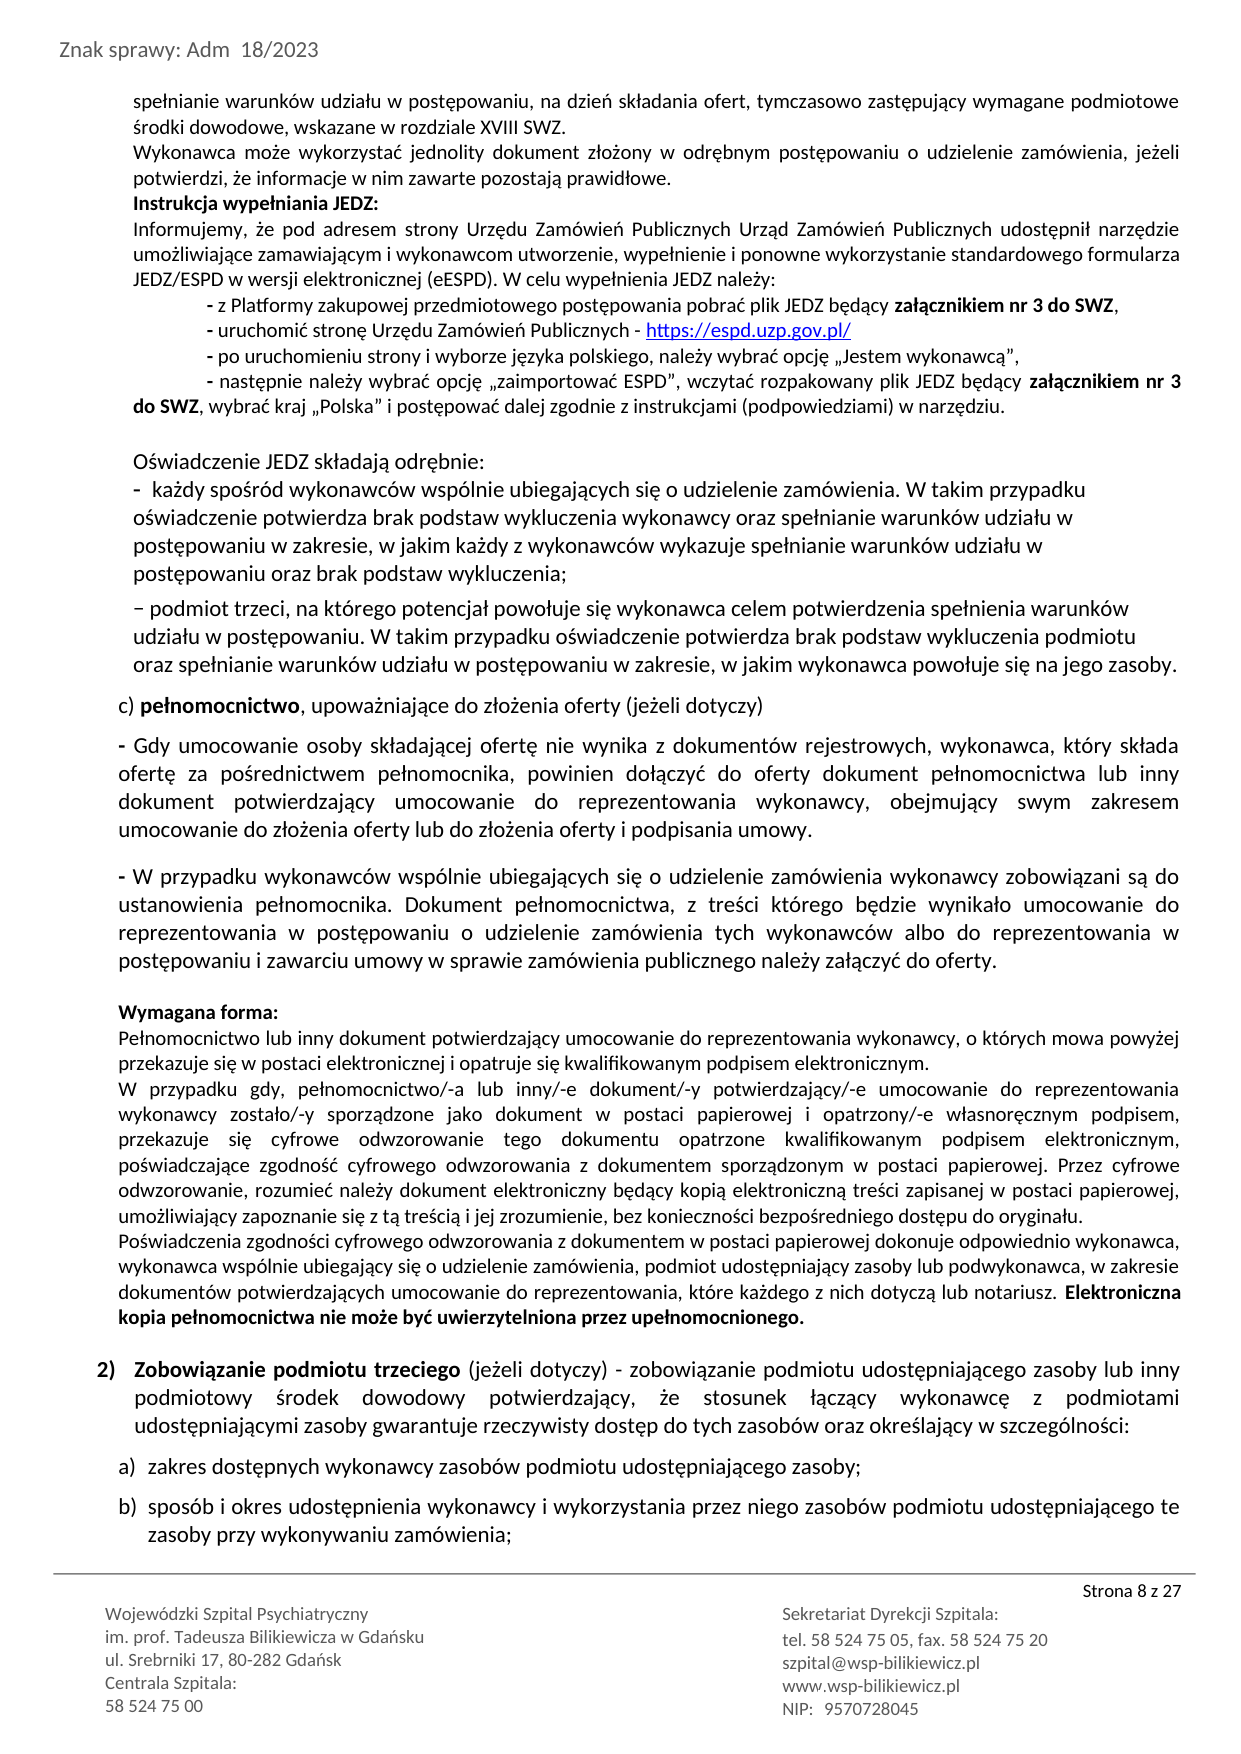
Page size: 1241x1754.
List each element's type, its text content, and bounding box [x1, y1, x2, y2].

text Poświadczenia zgodności cyfrowego odwzorowania z dokumentem w postaci papierowej dokonuje odpowiednio wykonawca, wykonawca wspólnie ubiegający się o udzielenie zamówienia, podmiot udostępniający zasoby lub podwykonawca, w zakresie dokumentów potwierdzających umocowanie do reprezentowania, które każdego z nich dotyczą lub notariusz. Elektroniczna kopia pełnomocnictwa nie może być uwierzytelniona przez upełnomocnionego. [118, 1228, 1181, 1330]
text c) pełnomocnictwo, upoważniające do złożenia oferty (jeżeli dotyczy) [118, 691, 1181, 719]
text - W przypadku wykonawców wspólnie ubiegających się o udzielenie zamówienia wykonawcy zobowiązani są do ustanowienia pełnomocnika. Dokument pełnomocnictwa, z treści którego będzie wynikało umocowanie do reprezentowania w postępowaniu o udzielenie zamówienia tych wykonawców albo do reprezentowania w postępowaniu i zawarciu umowy w sprawie zamówienia publicznego należy załączyć do oferty. [118, 862, 1181, 974]
list zakres dostępnych wykonawcy zasobów podmiotu udostępniającego zasoby; [118, 1452, 1181, 1480]
text W przypadku gdy, pełnomocnictwo/-a lub inny/-e dokument/-y potwierdzający/-e umocowanie do reprezentowania wykonawcy zostało/-y sporządzone jako dokument w postaci papierowej i opatrzony/-e własnoręcznym podpisem, przekazuje się cyfrowe odwzorowanie tego dokumentu opatrzone kwalifikowanym podpisem elektronicznym, poświadczające zgodność cyfrowego odwzorowania z dokumentem sporządzonym w postaci papierowej. Przez cyfrowe odwzorowanie, rozumieć należy dokument elektroniczny będący kopią elektroniczną treści zapisanej w postaci papierowej, umożliwiający zapoznanie się z tą treścią i jej zrozumienie, bez konieczności bezpośredniego dostępu do oryginału. [118, 1076, 1181, 1228]
list sposób i okres udostępnienia wykonawcy i wykorzystania przez niego zasobów podmiotu udostępniającego te zasoby przy wykonywaniu zamówienia; [118, 1492, 1181, 1548]
text - Gdy umocowanie osoby składającej ofertę nie wynika z dokumentów rejestrowych, wykonawca, który składa ofertę za pośrednictwem pełnomocnika, powinien dołączyć do oferty dokument pełnomocnictwa lub inny dokument potwierdzający umocowanie do reprezentowania wykonawcy, obejmujący swym zakresem umocowanie do złożenia oferty lub do złożenia oferty i podpisania umowy. [118, 731, 1181, 843]
text Informujemy, że pod adresem strony Urzędu Zamówień Publicznych Urząd Zamówień Publicznych udostępnił narzędzie umożliwiające zamawiającym i wykonawcom utworzenie, wypełnienie i ponowne wykorzystanie standardowego formularza JEDZ/ESPD w wersji elektronicznej (eESPD). W celu wypełnienia JEDZ należy: [133, 216, 1181, 292]
list - z Platformy zakupowej przedmiotowego postępowania pobrać plik JEDZ będący załącznikiem nr 3 do SWZ, [133, 292, 1181, 317]
text Oświadczenie JEDZ składają odrębnie: [133, 447, 1181, 475]
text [133, 89, 1181, 139]
text Instrukcja wypełniania JEDZ: [133, 190, 1181, 216]
text − podmiot trzeci, na którego potencjał powołuje się wykonawca celem potwierdzenia spełnienia warunków udziału w postępowaniu. W takim przypadku oświadczenie potwierdza brak podstaw wykluczenia podmiotu oraz spełnianie warunków udziału w postępowaniu w zakresie, w jakim wykonawca powołuje się na jego zasoby. [133, 594, 1181, 678]
text Pełnomocnictwo lub inny dokument potwierdzający umocowanie do reprezentowania wykonawcy, o których mowa powyżej przekazuje się w postaci elektronicznej i opatruje się kwalifikowanym podpisem elektronicznym. [118, 1025, 1181, 1076]
list Zobowiązanie podmiotu trzeciego (jeżeli dotyczy) - zobowiązanie podmiotu udostępniającego zasoby lub inny podmiotowy środek dowodowy potwierdzający, że stosunek łączący wykonawcę z podmiotami udostępniającymi zasoby gwarantuje rzeczywisty dostęp do tych zasobów oraz określający w szczególności: [97, 1355, 1181, 1439]
list - następnie należy wybrać opcję „zaimportować ESPD”, wczytać rozpakowany plik JEDZ będący załącznikiem nr 3 do SWZ, wybrać kraj „Polska” i postępować dalej zgodnie z instrukcjami (podpowiedziami) w narzędziu. [133, 368, 1181, 419]
text Wymagana forma: [118, 999, 1181, 1025]
list - uruchomić stronę Urzędu Zamówień Publicznych - https://espd.uzp.gov.pl/ [133, 317, 1181, 343]
text Wykonawca może wykorzystać jednolity dokument złożony w odrębnym postępowaniu o udzielenie zamówienia, jeżeli potwierdzi, że informacje w nim zawarte pozostają prawidłowe. [133, 139, 1181, 190]
text każdy spośród wykonawców wspólnie ubiegających się o udzielenie zamówienia. W takim przypadku oświadczenie potwierdza brak podstaw wykluczenia wykonawcy oraz spełnianie warunków udziału w postępowaniu w zakresie, w jakim każdy z wykonawców wykazuje spełnianie warunków udziału w postępowaniu oraz brak podstaw wykluczenia; [133, 475, 1181, 587]
list - po uruchomieniu strony i wyborze języka polskiego, należy wybrać opcję „Jestem wykonawcą”, [133, 343, 1181, 368]
